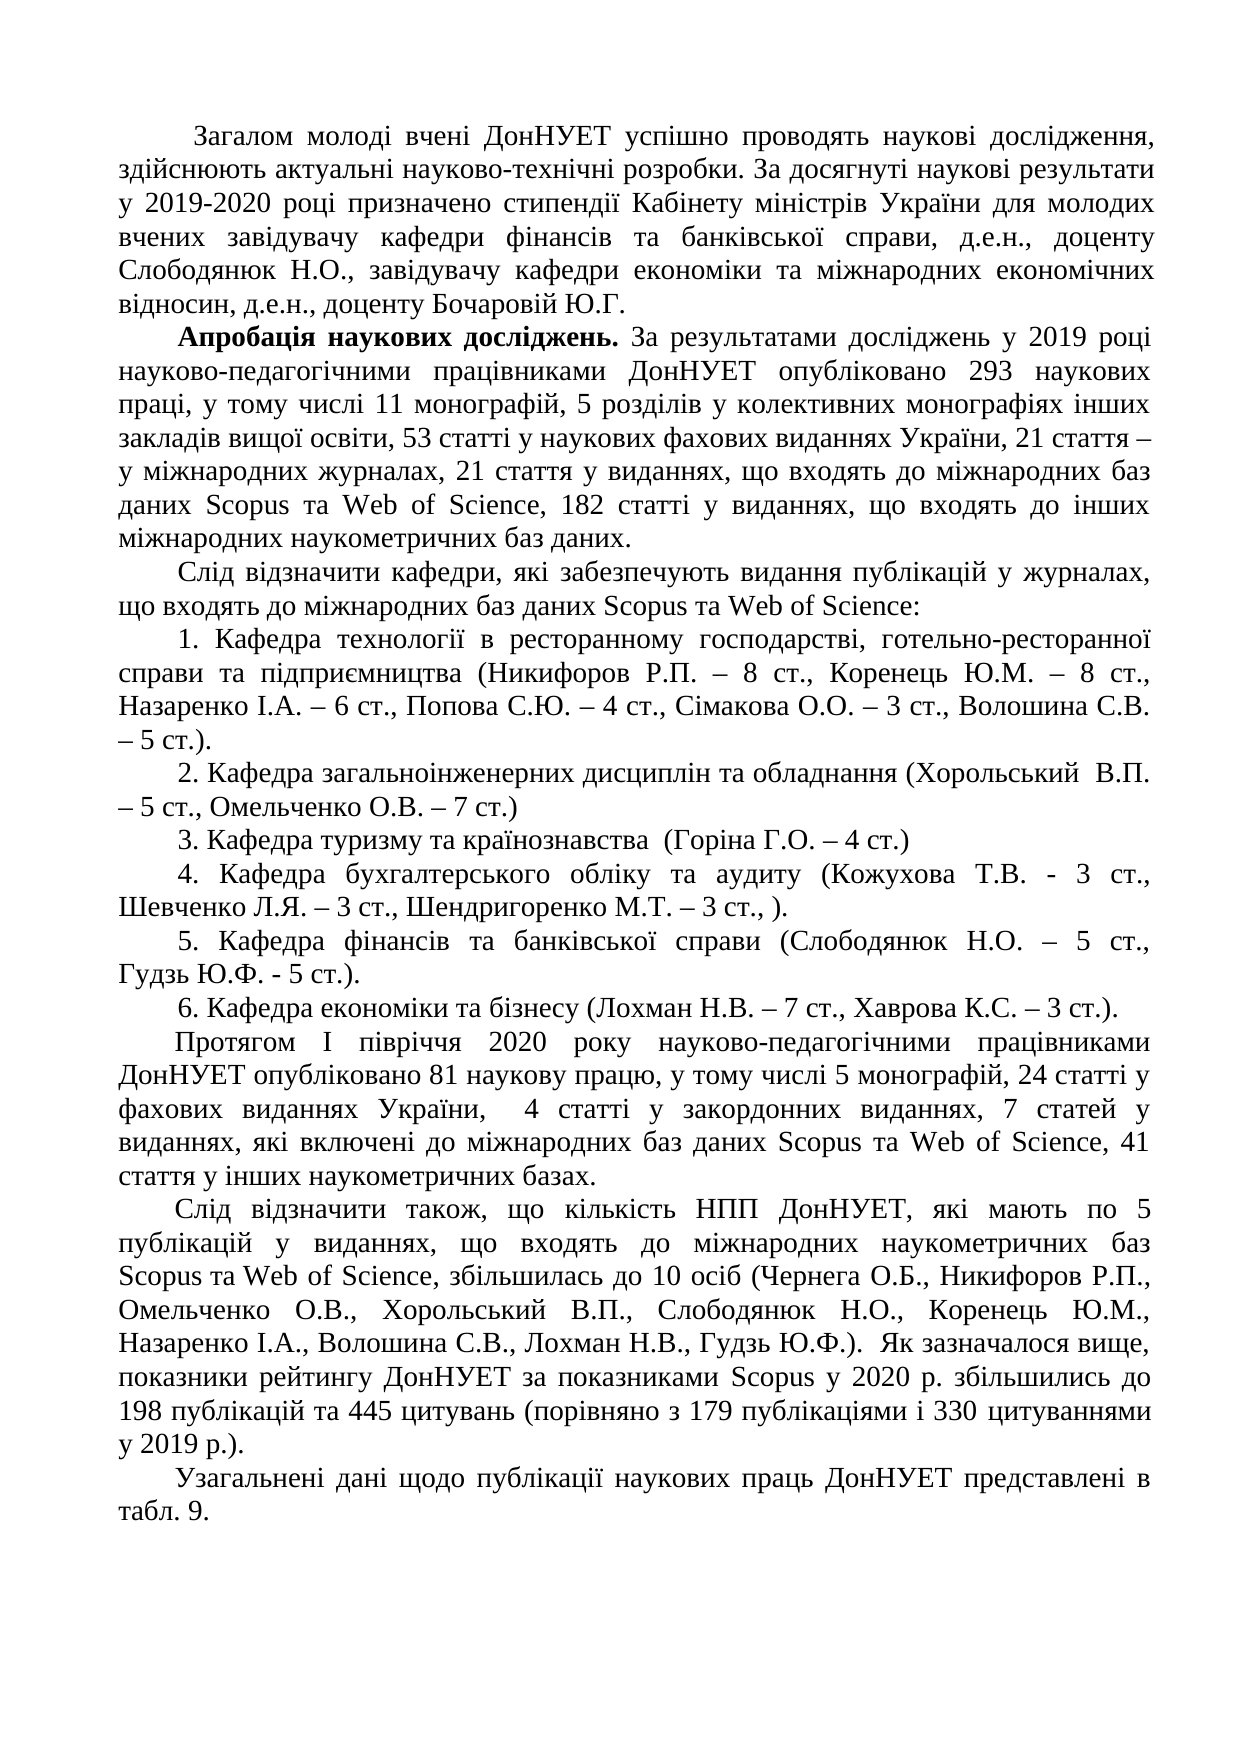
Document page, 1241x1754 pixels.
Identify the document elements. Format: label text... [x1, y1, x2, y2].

text Слід відзначити також, що кількість НПП ДонНУЕТ, які мають по 5 публікацій у виданнях, що входять до міжнародних наукометричних баз Scopus та Web of Science, збільшилась до 10 осіб (Чернега О.Б., Никифоров Р.П., Омельченко О.В., Хорольський В.П., Слободянюк Н.О., Коренець Ю.М., Назаренко І.А., Волошина С.В., Лохман Н.В., Гудзь Ю.Ф.). Як зазначалося вище, показники рейтингу ДонНУЕТ за показниками Scopus у 2020 р. збільшились до 198 публікацій та 445 цитувань (порівняно з 179 публікаціями і 330 цитуваннями у 2019 р.). [118, 1191, 1152, 1460]
text Апробація наукових досліджень. За результатами досліджень у 2019 році науково-педагогічними працівниками ДонНУЕТ опубліковано 293 наукових праці, у тому числі 11 монографій, 5 розділів у колективних монографіях інших закладів вищої освіти, 53 статті у наукових фахових виданнях України, 21 стаття – у міжнародних журналах, 21 стаття у виданнях, що входять до міжнародних баз даних Scopus та Web of Science, 182 статті у виданнях, що входять до інших міжнародних наукометричних баз даних. [118, 319, 1152, 554]
text 2. Кафедра загальноінженерних дисциплін та обладнання (Хорольський В.П. – 5 ст., Омельченко О.В. – 7 ст.) [118, 755, 1152, 822]
text 4. Кафедра бухгалтерського обліку та аудиту (Кожухова Т.В. - 3 ст., Шевченко Л.Я. – 3 ст., Шендригоренко М.Т. – 3 ст., ). [118, 856, 1152, 923]
text Протягом І півріччя 2020 року науково-педагогічними працівниками ДонНУЕТ опубліковано 81 наукову працю, у тому числі 5 монографій, 24 статті у фахових виданнях України, 4 статті у закордонних виданнях, 7 статей у виданнях, які включені до міжнародних баз даних Scopus та Web of Science, 41 стаття у інших наукометричних базах. [118, 1024, 1152, 1191]
text Слід відзначити кафедри, які забезпечують видання публікацій у журналах, що входять до міжнародних баз даних Scopus та Web of Science: [118, 554, 1152, 621]
text 5. Кафедра фінансів та банківської справи (Слободянюк Н.О. – 5 ст., Гудзь Ю.Ф. - 5 ст.). [118, 923, 1152, 990]
text 1. Кафедра технології в ресторанному господарстві, готельно-ресторанної справи та підприємництва (Никифоров Р.П. – 8 ст., Коренець Ю.М. – 8 ст., Назаренко І.А. – 6 ст., Попова С.Ю. – 4 ст., Сімакова О.О. – 3 ст., Волошина С.В. – 5 ст.). [118, 621, 1152, 755]
text Загалом молоді вчені ДонНУЕТ успішно проводять наукові дослідження, здійснюють актуальні науково-технічні розробки. За досягнуті наукові результати у 2019-2020 році призначено стипендії Кабінету міністрів України для молодих вчених завідувачу кафедри фінансів та банківської справи, д.е.н., доценту Слободянюк Н.О., завідувачу кафедри економіки та міжнародних економічних відносин, д.е.н., доценту Бочаровій Ю.Г. [118, 118, 1156, 319]
text 6. Кафедра економіки та бізнесу (Лохман Н.В. – 7 ст., Хаврова К.С. – 3 ст.). [118, 990, 1152, 1024]
text 3. Кафедра туризму та країнознавства (Горіна Г.О. – 4 ст.) [118, 822, 1152, 856]
text Узагальнені дані щодо публікації наукових праць ДонНУЕТ представлені в табл. 9. [118, 1460, 1152, 1527]
